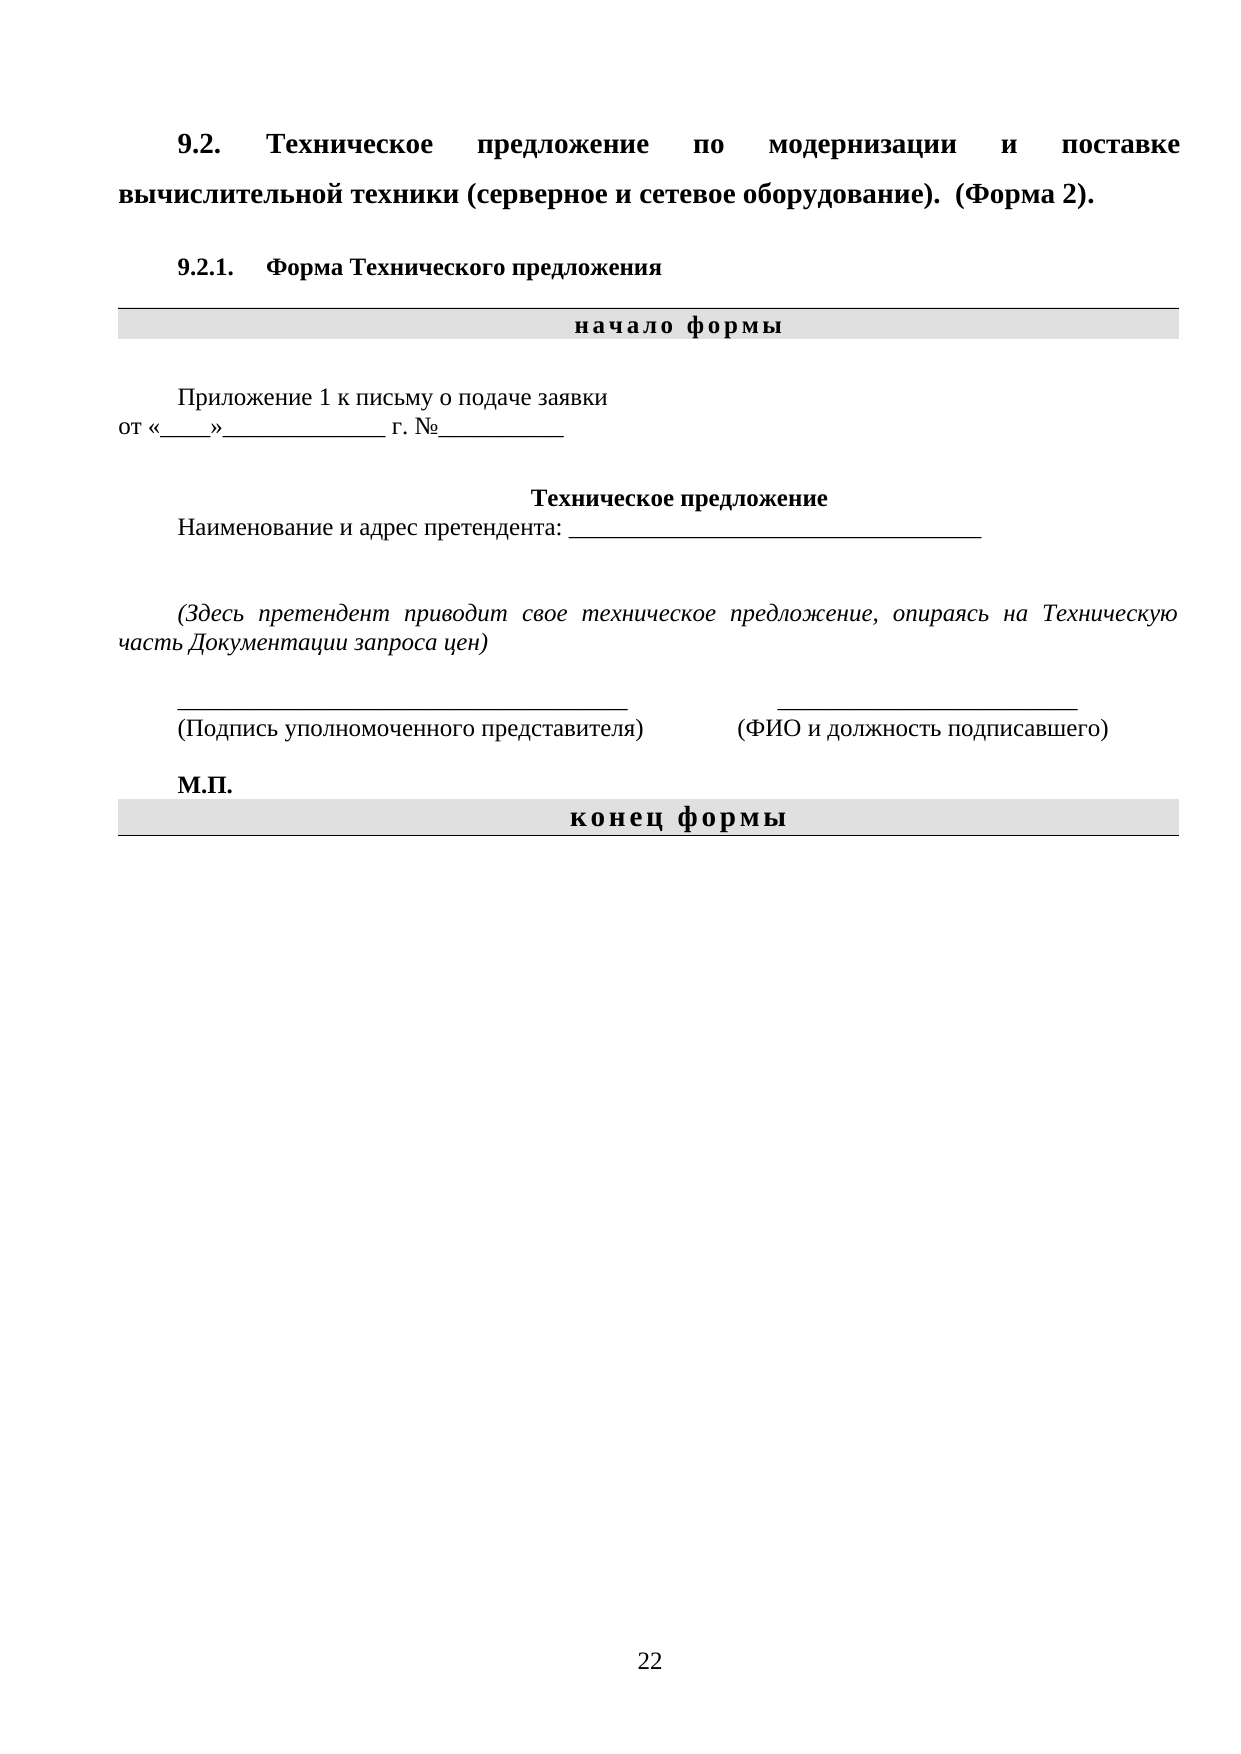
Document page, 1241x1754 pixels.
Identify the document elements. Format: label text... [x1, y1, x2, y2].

text Приложение 1 к письму о подаче заявки от «____»_____________ г. №__________ [118, 382, 1181, 440]
list Форма Технического предложения [118, 252, 1181, 281]
text М.П. [118, 771, 1181, 799]
text Наименование и адрес претендента: _________________________________ [118, 512, 1181, 541]
list Техническое предложение по модернизации и поставке вычислительной техники (серверное и сетевое оборудование). (Форма 2). [118, 126, 1181, 210]
text (Подпись уполномоченного представителя) (ФИО и должность подписавшего) [118, 713, 1181, 742]
text начало формы [118, 309, 1179, 339]
text Техническое предложение [118, 483, 1181, 512]
text (Здесь претендент приводит свое техническое предложение, опираясь на Техническую часть Документации запроса цен) [118, 598, 1181, 656]
text конец формы [118, 799, 1179, 835]
text ____________________________________ ________________________ [118, 684, 1181, 713]
